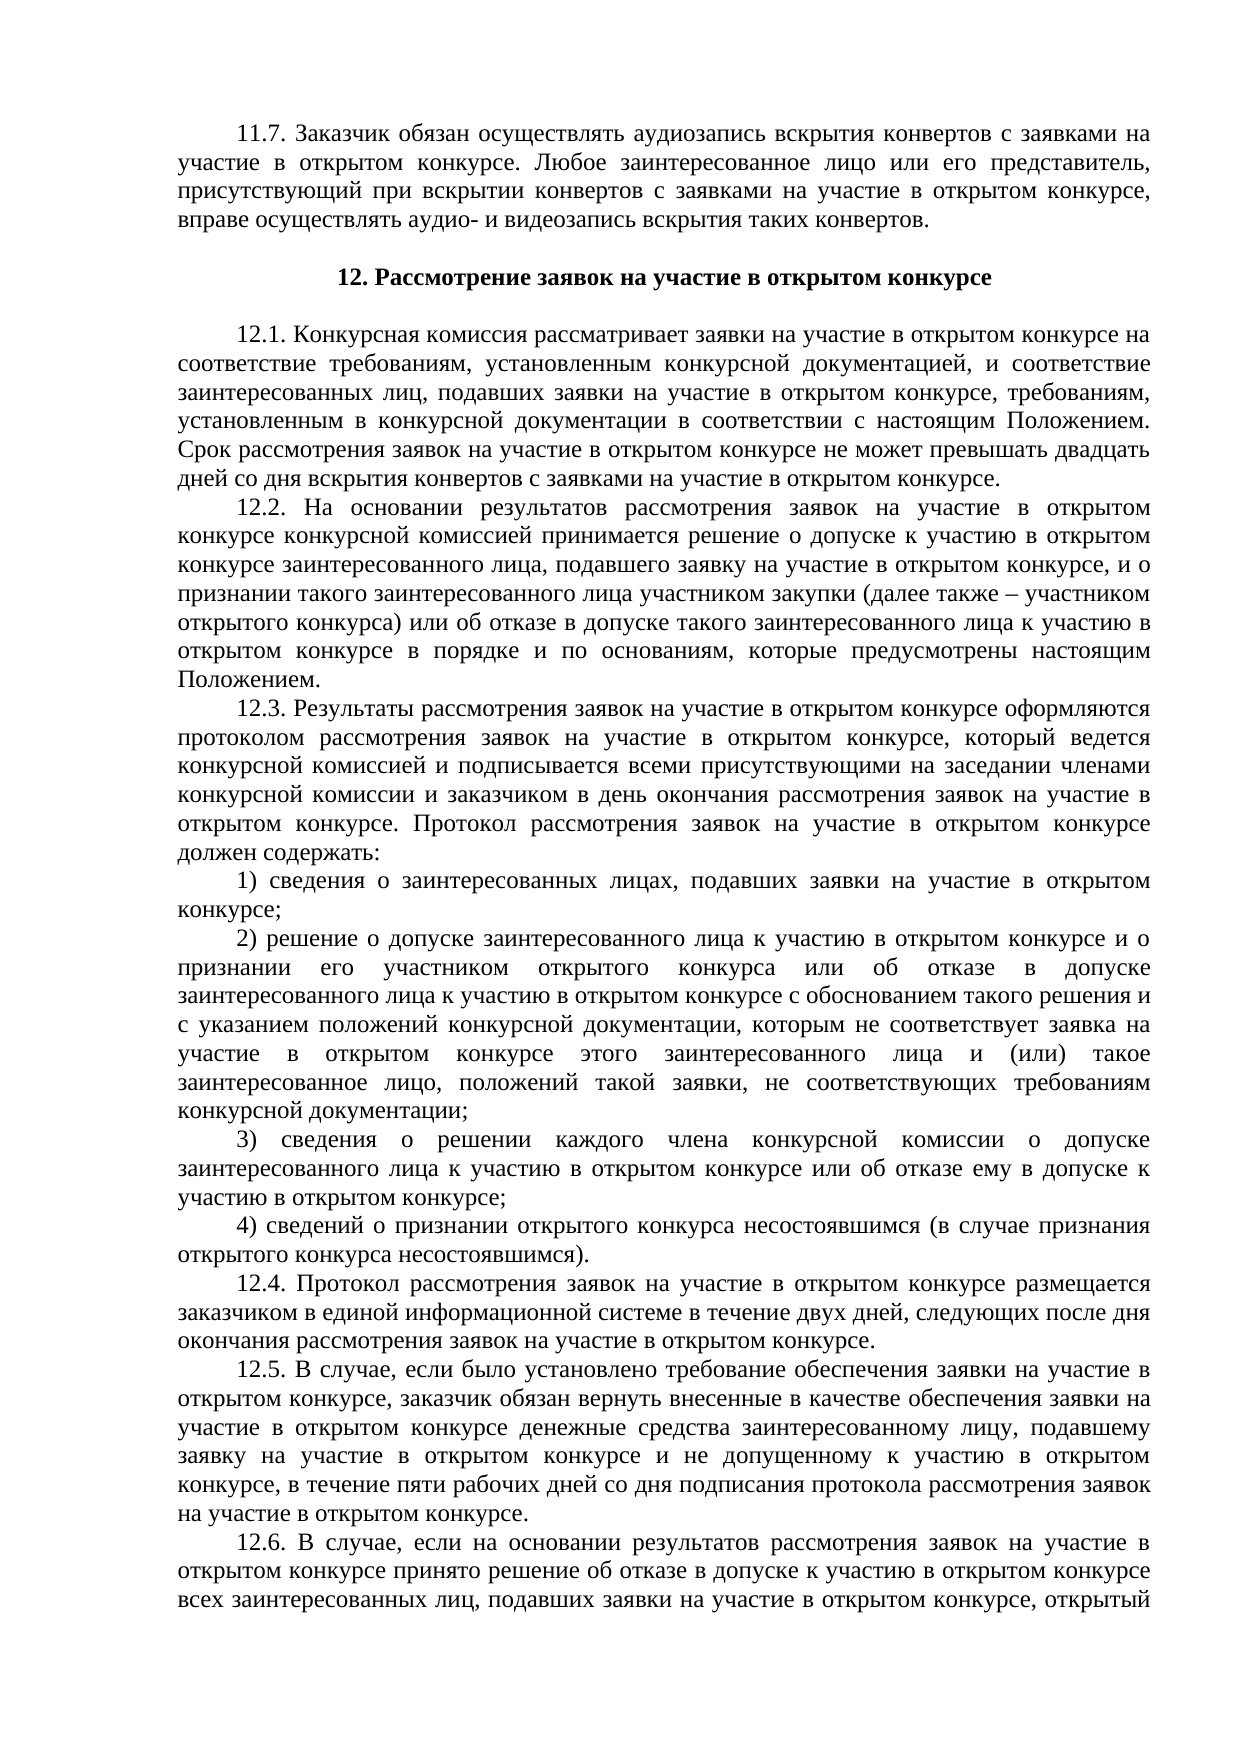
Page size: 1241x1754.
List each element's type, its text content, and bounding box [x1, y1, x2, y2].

text 3) сведения о решении каждого члена конкурсной комиссии о допуске заинтересованного лица к участию в открытом конкурсе или об отказе ему в допуске к участию в открытом конкурсе; [177, 1124, 1152, 1211]
text 12.3. Результаты рассмотрения заявок на участие в открытом конкурсе оформляются протоколом рассмотрения заявок на участие в открытом конкурсе, который ведется конкурсной комиссией и подписывается всеми присутствующими на заседании членами конкурсной комиссии и заказчиком в день окончания рассмотрения заявок на участие в открытом конкурсе. Протокол рассмотрения заявок на участие в открытом конкурсе должен содержать: [177, 693, 1152, 866]
text 12.2. На основании результатов рассмотрения заявок на участие в открытом конкурсе конкурсной комиссией принимается решение о допуске к участию в открытом конкурсе заинтересованного лица, подавшего заявку на участие в открытом конкурсе, и о признании такого заинтересованного лица участником закупки (далее также – участником открытого конкурса) или об отказе в допуске такого заинтересованного лица к участию в открытом конкурсе в порядке и по основаниям, которые предусмотрены настоящим Положением. [177, 492, 1152, 693]
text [177, 1527, 1152, 1613]
text 1) сведения о заинтересованных лицах, подавших заявки на участие в открытом конкурсе; [177, 866, 1152, 923]
text 12.5. В случае, если было установлено требование обеспечения заявки на участие в открытом конкурсе, заказчик обязан вернуть внесенные в качестве обеспечения заявки на участие в открытом конкурсе денежные средства заинтересованному лицу, подавшему заявку на участие в открытом конкурсе и не допущенному к участию в открытом конкурсе, в течение пяти рабочих дней со дня подписания протокола рассмотрения заявок на участие в открытом конкурсе. [177, 1354, 1152, 1527]
text 12.4. Протокол рассмотрения заявок на участие в открытом конкурсе размещается заказчиком в единой информационной системе в течение двух дней, следующих после дня окончания рассмотрения заявок на участие в открытом конкурсе. [177, 1268, 1152, 1354]
text 12.1. Конкурсная комиссия рассматривает заявки на участие в открытом конкурсе на соответствие требованиям, установленным конкурсной документацией, и соответствие заинтересованных лиц, подавших заявки на участие в открытом конкурсе, требованиям, установленным в конкурсной документации в соответствии с настоящим Положением. Срок рассмотрения заявок на участие в открытом конкурсе не может превышать двадцать дней со дня вскрытия конвертов с заявками на участие в открытом конкурсе. [177, 319, 1152, 492]
text 11.7. Заказчик обязан осуществлять аудиозапись вскрытия конвертов с заявками на участие в открытом конкурсе. Любое заинтересованное лицо или его представитель, присутствующий при вскрытии конвертов с заявками на участие в открытом конкурсе, вправе осуществлять аудио- и видеозапись вскрытия таких конвертов. [177, 118, 1152, 233]
text 4) сведений о признании открытого конкурса несостоявшимся (в случае признания открытого конкурса несостоявшимся). [177, 1211, 1152, 1268]
text 2) решение о допуске заинтересованного лица к участию в открытом конкурсе и о признании его участником открытого конкурса или об отказе в допуске заинтересованного лица к участию в открытом конкурсе с обоснованием такого решения и с указанием положений конкурсной документации, которым не соответствует заявка на участие в открытом конкурсе этого заинтересованного лица и (или) такое заинтересованное лицо, положений такой заявки, не соответствующих требованиям конкурсной документации; [177, 923, 1152, 1124]
subtitle 12. Рассмотрение заявок на участие в открытом конкурсе [177, 262, 1152, 291]
